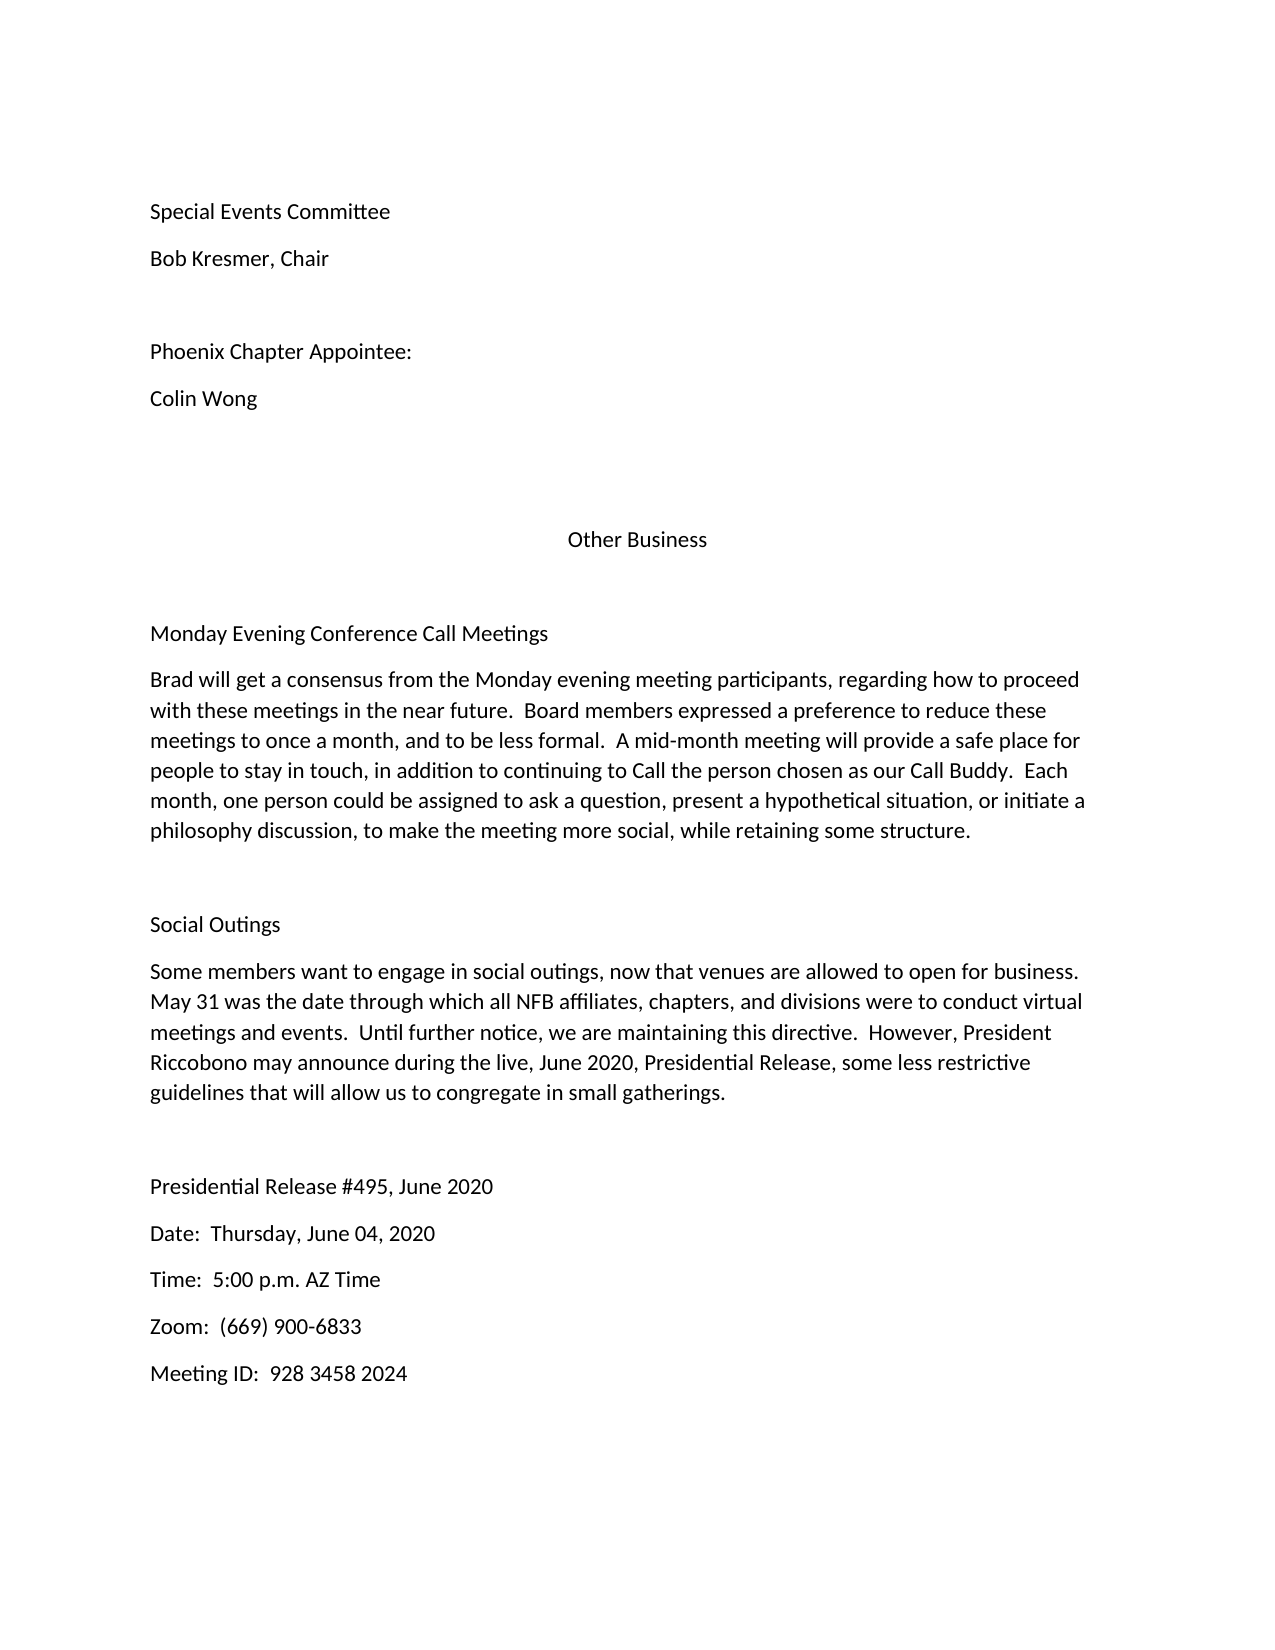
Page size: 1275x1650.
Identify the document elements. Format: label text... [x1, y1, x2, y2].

text Meeting ID: 928 3458 2024 [150, 1359, 1125, 1387]
text Other Business [150, 525, 1125, 553]
text Presidential Release #495, June 2020 [150, 1172, 1125, 1200]
text Brad will get a consensus from the Monday evening meeting participants, regarding how to proceed with these meetings in the near future. Board members expressed a preference to reduce these meetings to once a month, and to be less formal. A mid-month meeting will provide a safe place for people to stay in touch, in addition to continuing to Call the person chosen as our Call Buddy. Each month, one person could be assigned to ask a question, present a hypothetical situation, or initiate a philosophy discussion, to make the meeting more social, while retaining some structure. [150, 666, 1125, 845]
text Phoenix Chapter Appointee: [150, 337, 1125, 366]
text Time: 5:00 p.m. AZ Time [150, 1266, 1125, 1294]
text Social Outings [150, 910, 1125, 938]
text Some members want to engage in social outings, now that venues are allowed to open for business. May 31 was the date through which all NFB affiliates, chapters, and divisions were to conduct virtual meetings and events. Until further notice, we are maintaining this directive. However, President Riccobono may announce during the live, June 2020, Presidential Release, some less restrictive guidelines that will allow us to congregate in small gatherings. [150, 957, 1125, 1106]
text Monday Evening Conference Call Meetings [150, 619, 1125, 647]
text Date: Thursday, June 04, 2020 [150, 1219, 1125, 1247]
text Colin Wong [150, 384, 1125, 412]
text Zoom: (669) 900-6833 [150, 1312, 1125, 1341]
text Special Events Committee [150, 197, 1125, 225]
text Bob Kresmer, Chair [150, 244, 1125, 272]
